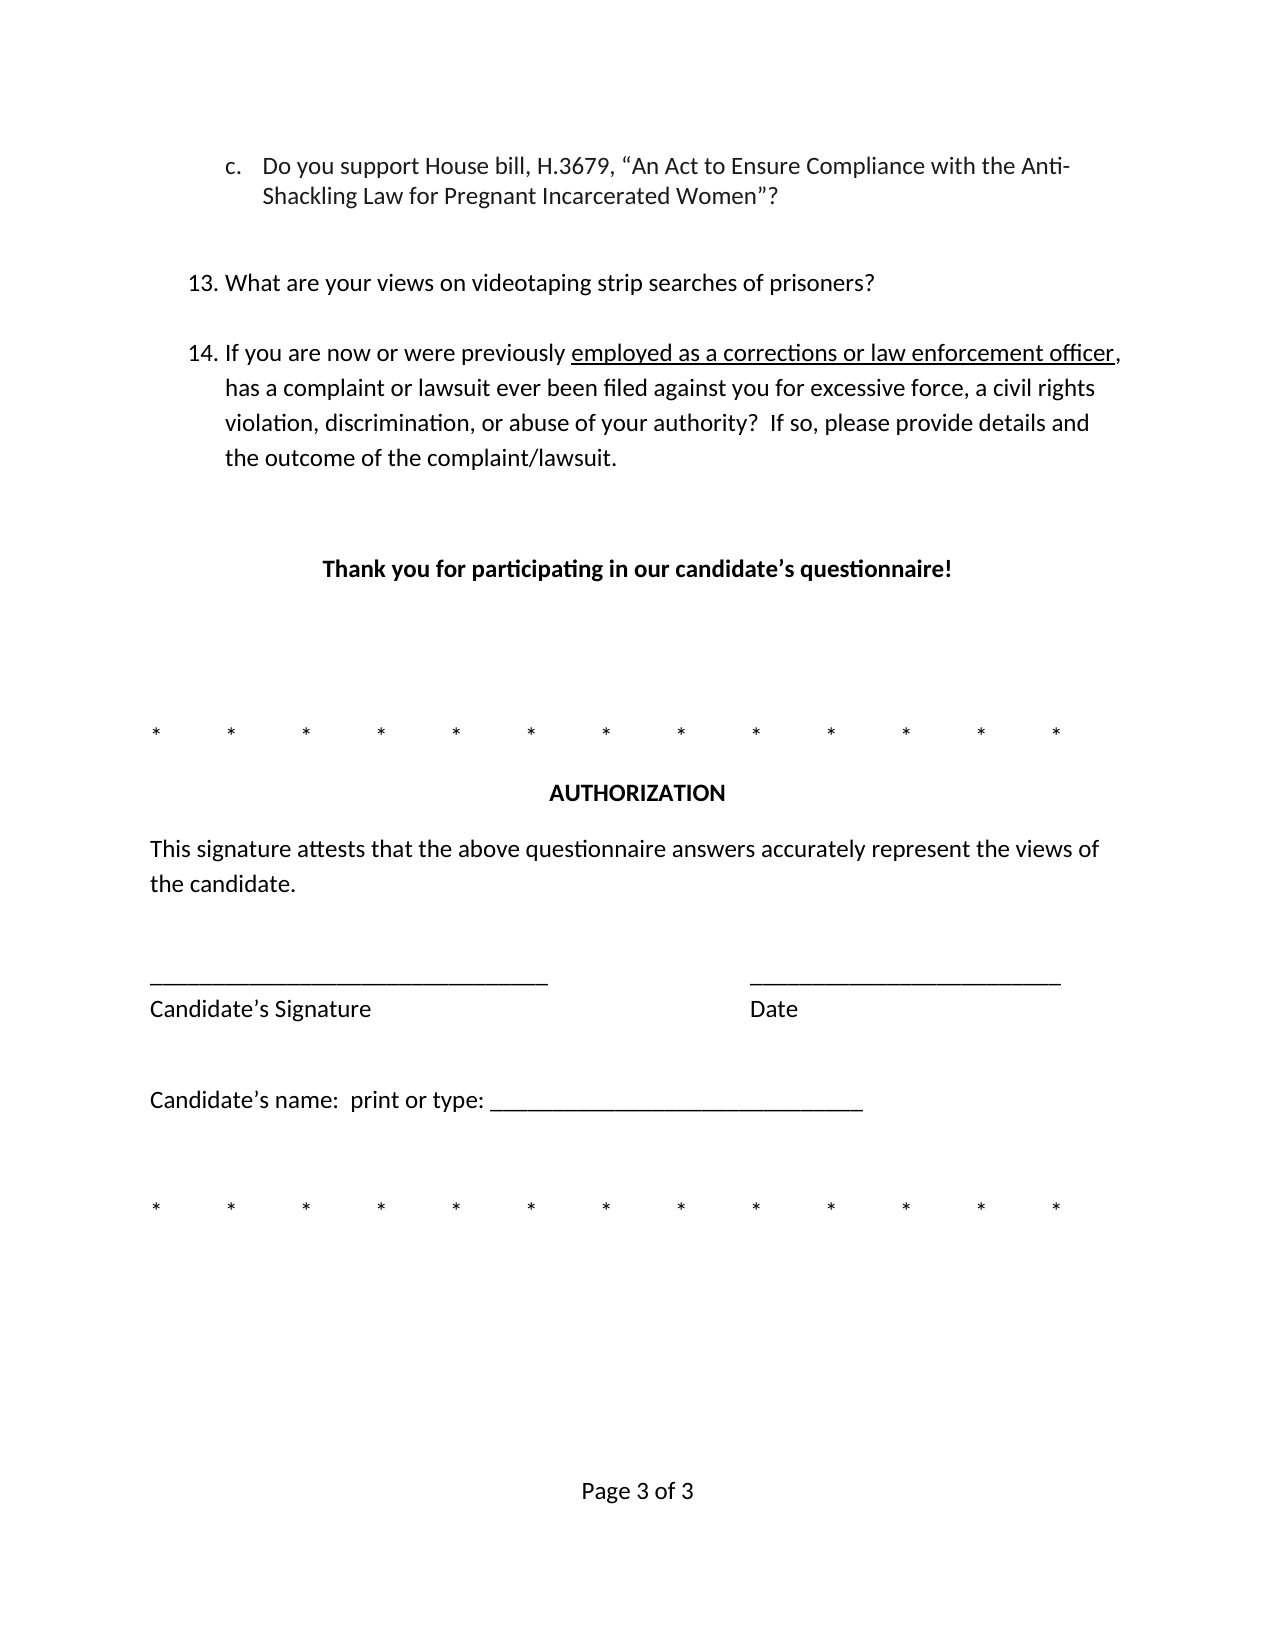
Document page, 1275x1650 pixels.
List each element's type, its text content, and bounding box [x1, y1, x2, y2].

text ________________________________ _________________________ [150, 958, 1125, 989]
list What are your views on videotaping strip searches of prisoners? [187, 267, 1125, 297]
text Page 3 of 3 [150, 1475, 1125, 1506]
list Do you support House bill, H.3679, “An Act to Ensure Compliance with the Anti-Shackling Law for Pregnant Incarcerated Women”? [225, 150, 1125, 211]
text Candidate’s Signature Date [150, 993, 1125, 1024]
list If you are now or were previously employed as a corrections or law enforcement officer, has a complaint or lawsuit ever been filed against you for excessive force, a civil rights violation, discrimination, or abuse of your authority? If so, please provide details and the outcome of the complaint/lawsuit. [187, 337, 1125, 472]
text * * * * * * * * * * * * * [150, 721, 1125, 752]
text Candidate’s name: print or type: ______________________________ [150, 1084, 1125, 1115]
text This signature attests that the above questionnaire answers accurately represent the views of the candidate. [150, 833, 1125, 898]
text AUTHORIZATION [150, 777, 1125, 807]
text * * * * * * * * * * * * * [150, 1196, 1125, 1227]
text Thank you for participating in our candidate’s questionnaire! [150, 553, 1125, 584]
